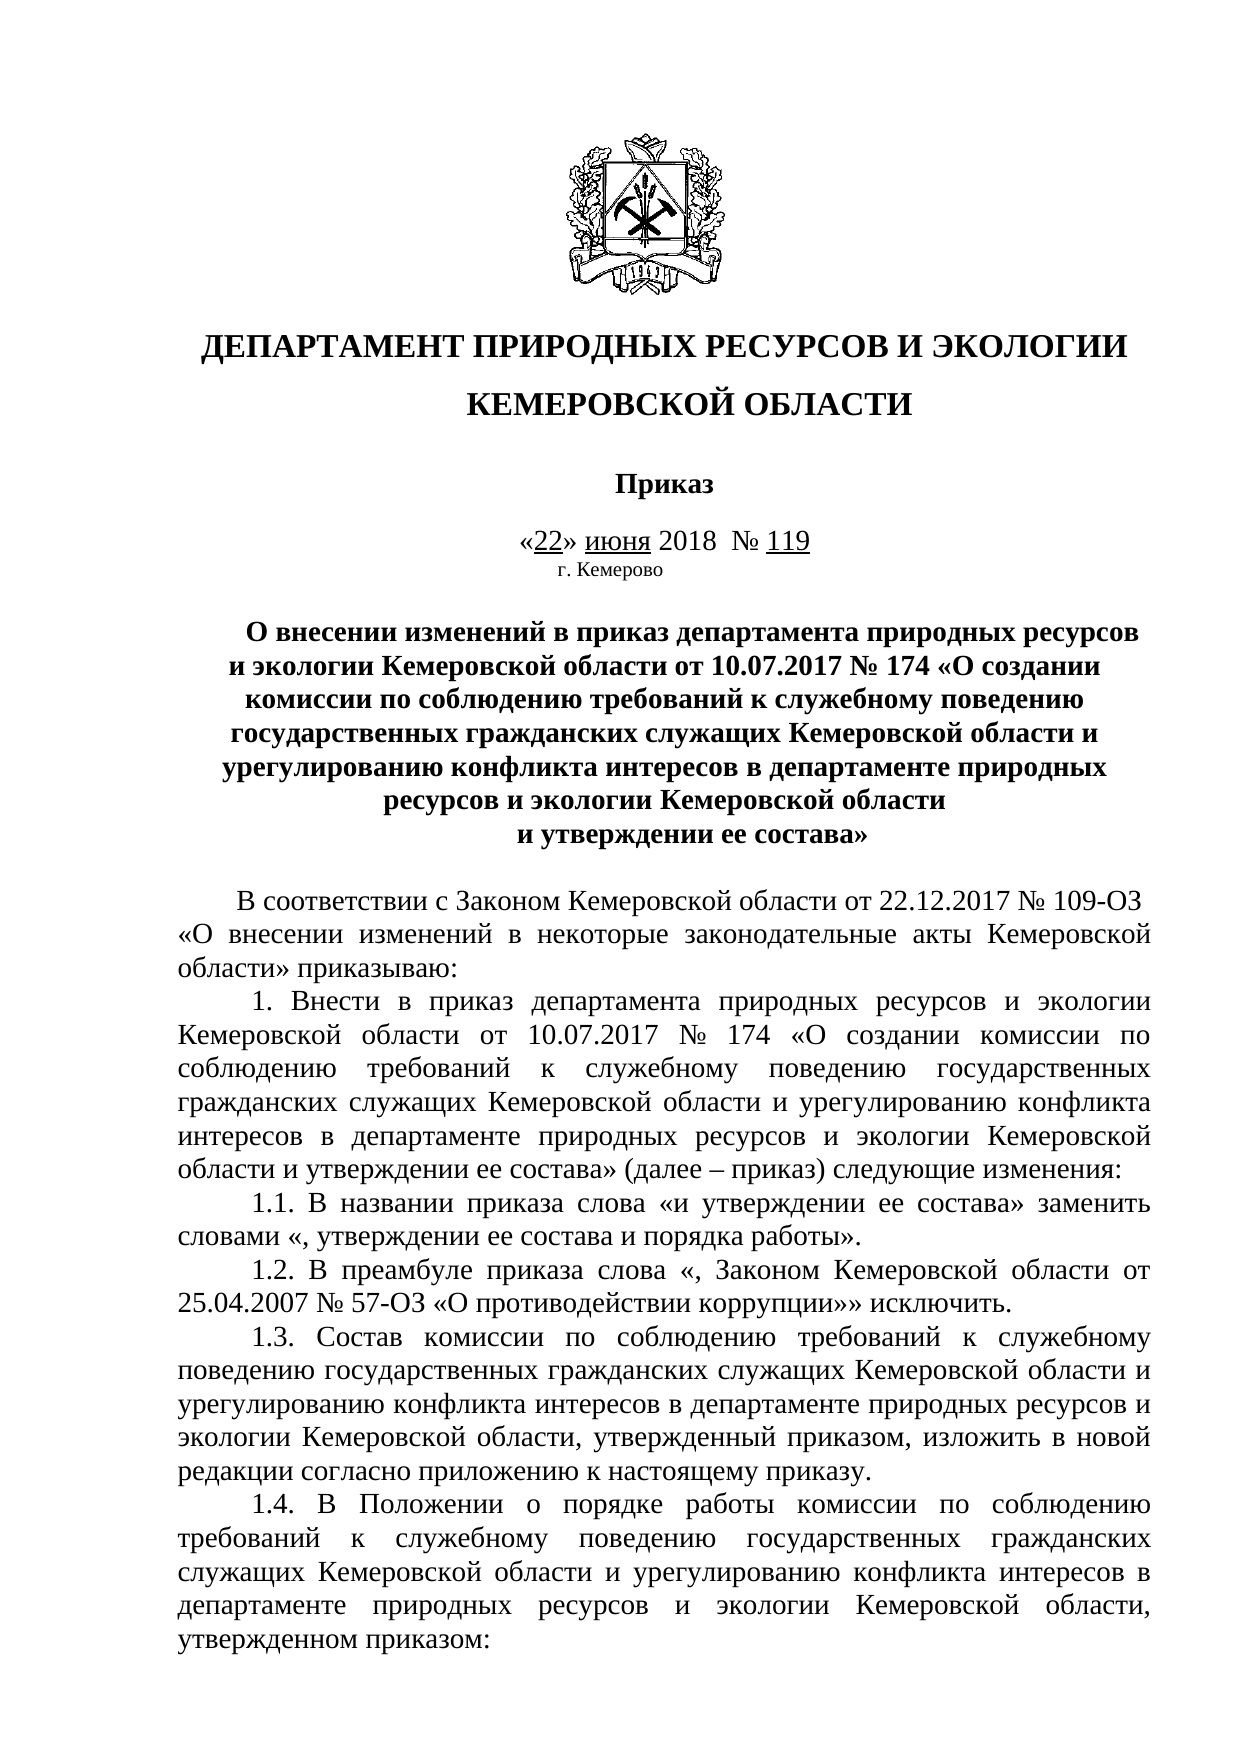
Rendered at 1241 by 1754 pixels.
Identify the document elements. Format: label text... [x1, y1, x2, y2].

text и утверждении ее состава» [177, 816, 1152, 849]
text 1. Внести в приказ департамента природных ресурсов и экологии Кемеровской области от 10.07.2017 № 174 «О создании комиссии по соблюдению требований к служебному поведению государственных гражданских служащих Кемеровской области и урегулированию конфликта интересов в департаменте природных ресурсов и экологии Кемеровской области и утверждении ее состава» (далее – приказ) следующие изменения: [177, 983, 1152, 1185]
text г. Кемерово [177, 557, 1152, 581]
text 1.3. Состав комиссии по соблюдению требований к служебному поведению государственных гражданских служащих Кемеровской области и урегулированию конфликта интересов в департаменте природных ресурсов и экологии Кемеровской области, утвержденный приказом, изложить в новой редакции согласно приложению к настоящему приказу. [177, 1319, 1152, 1487]
picture [563, 131, 730, 299]
text ДЕПАРТАМЕНТ ПРИРОДНЫХ РЕСУРСОВ И ЭКОЛОГИИ [177, 327, 1152, 365]
text «22» июня 2018 № 119 [177, 523, 1152, 557]
text Кемеровской области [177, 384, 1152, 422]
text В соответствии с Законом Кемеровской области от 22.12.2017 № 109-ОЗ [177, 883, 1152, 916]
text 1.1. В названии приказа слова «и утверждении ее состава» заменить словами «, утверждении ее состава и порядка работы». [177, 1185, 1152, 1252]
text 1.4. В Положении о порядке работы комиссии по соблюдению требований к служебному поведению государственных гражданских служащих Кемеровской области и урегулированию конфликта интересов в департаменте природных ресурсов и экологии Кемеровской области, утвержденном приказом: [177, 1487, 1152, 1654]
text 1.2. В преамбуле приказа слова «, Законом Кемеровской области от 25.04.2007 № 57-ОЗ «О противодействии коррупции»» исключить. [177, 1252, 1152, 1319]
text Приказ [177, 466, 1152, 499]
text «О внесении изменений в некоторые законодательные акты Кемеровской области» приказываю: [177, 916, 1152, 983]
text О внесении изменений в приказ департамента природных ресурсов и экологии Кемеровской области от 10.07.2017 № 174 «О создании комиссии по соблюдению требований к служебному поведению государственных гражданских служащих Кемеровской области и урегулированию конфликта интересов в департаменте природных ресурсов и экологии Кемеровской области [177, 614, 1152, 816]
